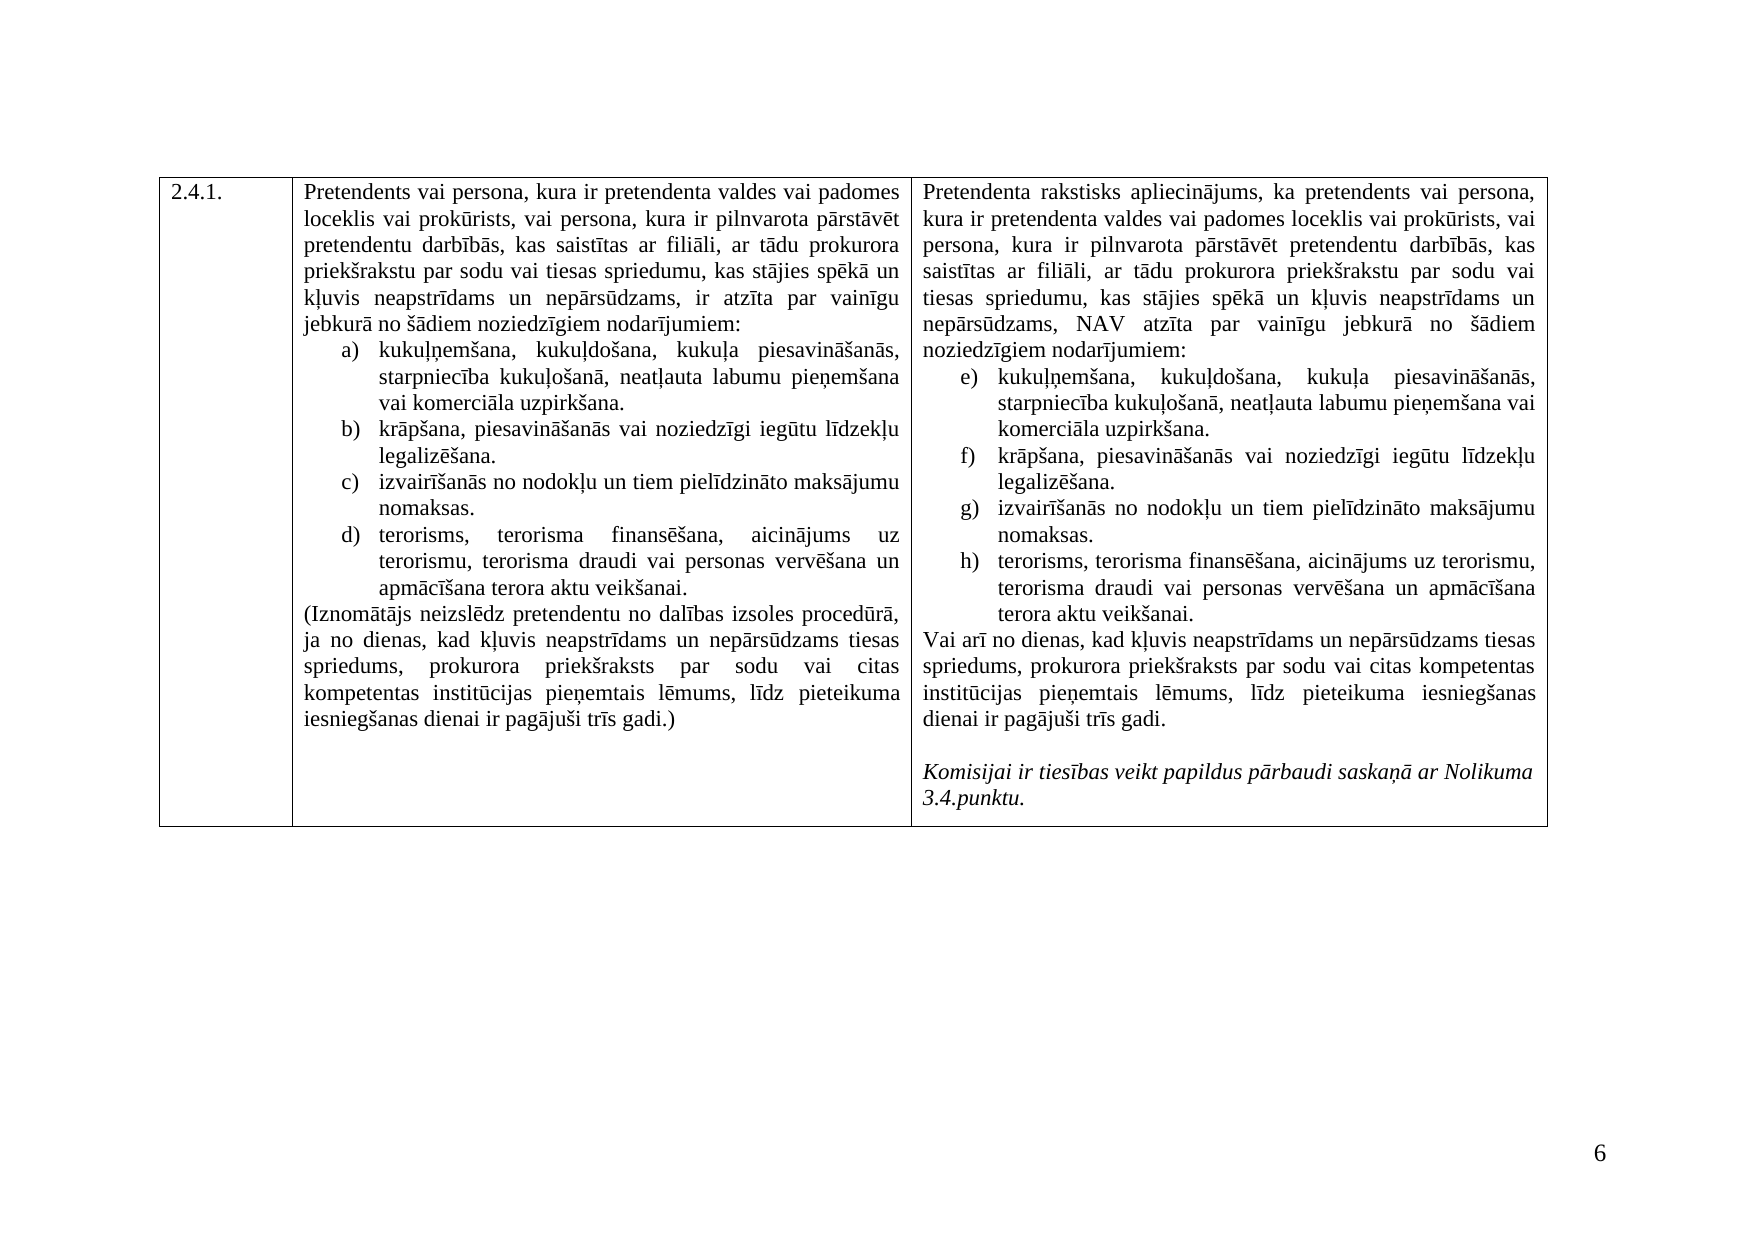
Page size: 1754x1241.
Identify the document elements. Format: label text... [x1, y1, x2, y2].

table_cell 2.4.1. [160, 178, 292, 826]
table_cell Pretendenta rakstisks apliecinājums, ka pretendents vai persona, kura ir pretendenta valdes vai padomes loceklis vai prokūrists, vai persona, kura ir pilnvarota pārstāvēt pretendentu darbībās, kas saistītas ar filiāli, ar tādu prokurora priekšrakstu par sodu vai tiesas spriedumu, kas stājies spēkā un kļuvis neapstrīdams un nepārsūdzams, NAV atzīta par vainīgu jebkurā no šādiem noziedzīgiem nodarījumiem: kukuļņemšana, kukuļdošana, kukuļa piesavināšanās, starpniecība kukuļošanā, neatļauta labumu pieņemšana vai komerciāla uzpirkšana. krāpšana, piesavināšanās vai noziedzīgi iegūtu līdzekļu legalizēšana. izvairīšanās no nodokļu un tiem pielīdzināto maksājumu nomaksas. terorisms, terorisma finansēšana, aicinājums uz terorismu, terorisma draudi vai personas vervēšana un apmācīšana terora aktu veikšanai. Vai arī no dienas, kad kļuvis neapstrīdams un nepārsūdzams tiesas spriedums, prokurora priekšraksts par sodu vai citas kompetentas institūcijas pieņemtais lēmums, līdz pieteikuma iesniegšanas dienai ir pagājuši trīs gadi. Komisijai ir tiesības veikt papildus pārbaudi saskaņā ar Nolikuma 3.4.punktu. [912, 178, 1547, 826]
table_cell Pretendents vai persona, kura ir pretendenta valdes vai padomes loceklis vai prokūrists, vai persona, kura ir pilnvarota pārstāvēt pretendentu darbībās, kas saistītas ar filiāli, ar tādu prokurora priekšrakstu par sodu vai tiesas spriedumu, kas stājies spēkā un kļuvis neapstrīdams un nepārsūdzams, ir atzīta par vainīgu jebkurā no šādiem noziedzīgiem nodarījumiem: kukuļņemšana, kukuļdošana, kukuļa piesavināšanās, starpniecība kukuļošanā, neatļauta labumu pieņemšana vai komerciāla uzpirkšana. krāpšana, piesavināšanās vai noziedzīgi iegūtu līdzekļu legalizēšana. izvairīšanās no nodokļu un tiem pielīdzināto maksājumu nomaksas. terorisms, terorisma finansēšana, aicinājums uz terorismu, terorisma draudi vai personas vervēšana un apmācīšana terora aktu veikšanai. (Iznomātājs neizslēdz pretendentu no dalības izsoles procedūrā, ja no dienas, kad kļuvis neapstrīdams un nepārsūdzams tiesas spriedums, prokurora priekšraksts par sodu vai citas kompetentas institūcijas pieņemtais lēmums, līdz pieteikuma iesniegšanas dienai ir pagājuši trīs gadi.) [293, 178, 911, 826]
